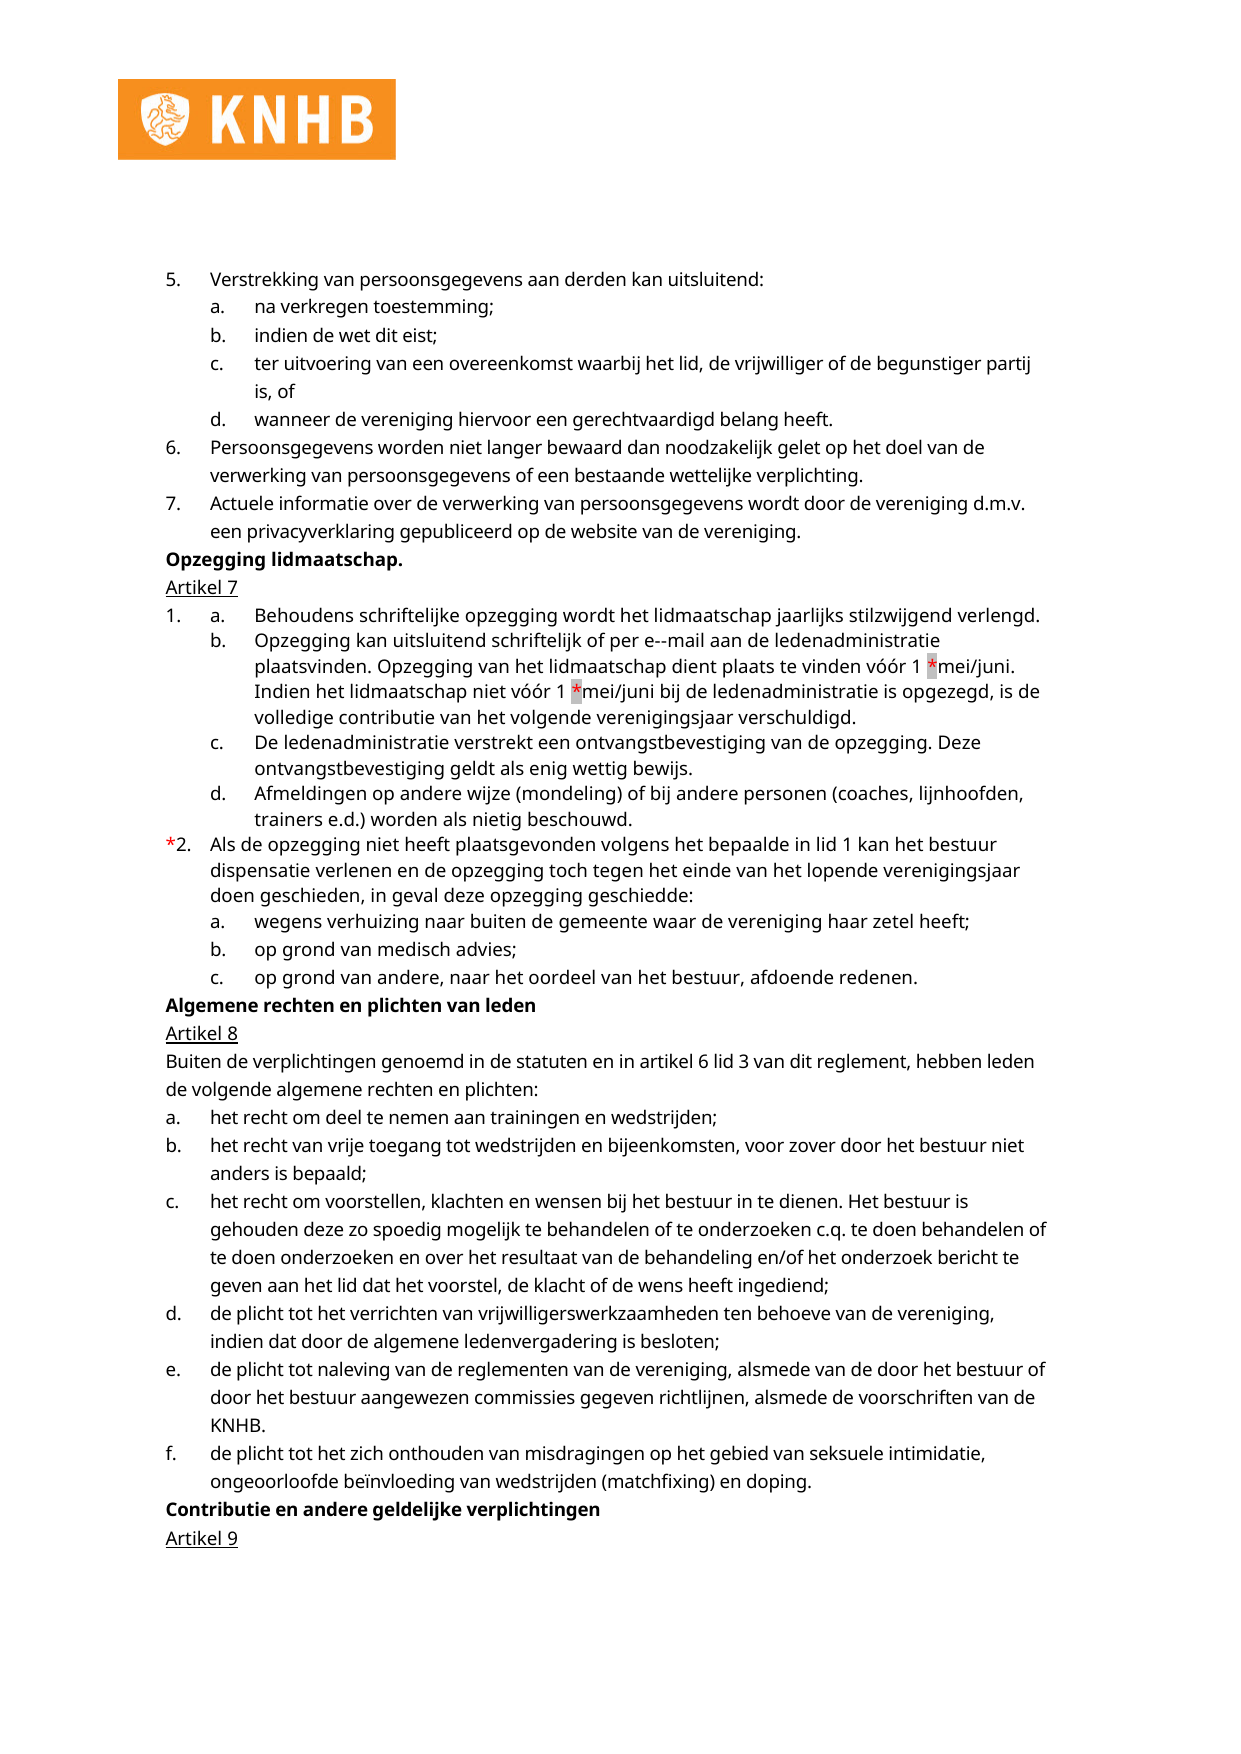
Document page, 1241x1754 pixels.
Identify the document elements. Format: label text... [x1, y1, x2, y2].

text b. indien de wet dit eist; [165, 322, 1051, 347]
text 7. Actuele informatie over de verwerking van persoonsgegevens wordt door de vereniging d.m.v. een privacyverklaring gepubliceerd op de website van de vereniging. [165, 490, 1051, 543]
text b. het recht van vrije toegang tot wedstrijden en bijeenkomsten, voor zover door het bestuur niet anders is bepaald; [165, 1132, 1051, 1186]
text f. de plicht tot het zich onthouden van misdragingen op het gebied van seksuele intimidatie, ongeoorloofde beïnvloeding van wedstrijden (matchfixing) en doping. [165, 1441, 1051, 1494]
text b. op grond van medisch advies; [165, 936, 1051, 962]
text *2. Als de opzegging niet heeft plaatsgevonden volgens het bepaalde in lid 1 kan het bestuur dispensatie verlenen en de opzegging toch tegen het einde van het lopende verenigingsjaar doen geschieden, in geval deze opzegging geschiedde: [165, 832, 1051, 908]
text a. wegens verhuizing naar buiten de gemeente waar de vereniging haar zetel heeft; [165, 908, 1051, 934]
text c. het recht om voorstellen, klachten en wensen bij het bestuur in te dienen. Het bestuur is gehouden deze zo spoedig mogelijk te behandelen of te onderzoeken c.q. te doen behandelen of te doen onderzoeken en over het resultaat van de behandeling en/of het onderzoek bericht te geven aan het lid dat het voorstel, de klacht of de wens heeft ingediend; [165, 1188, 1051, 1298]
text d. Afmeldingen op andere wijze (mondeling) of bij andere personen (coaches, lijnhoofden, trainers e.d.) worden als nietig beschouwd. [165, 781, 1051, 832]
text d. wanneer de vereniging hiervoor een gerechtvaardigd belang heeft. [165, 406, 1051, 431]
text e. de plicht tot naleving van de reglementen van de vereniging, alsmede van de door het bestuur of door het bestuur aangewezen commissies gegeven richtlijnen, alsmede de voorschriften van de KNHB. [165, 1357, 1051, 1438]
text Artikel 9 [165, 1525, 1051, 1550]
text c. op grond van andere, naar het oordeel van het bestuur, afdoende redenen. [165, 964, 1051, 990]
picture [118, 79, 396, 160]
text 6. Persoonsgegevens worden niet langer bewaard dan noodzakelijk gelet op het doel van de verwerking van persoonsgegevens of een bestaande wettelijke verplichting. [165, 434, 1051, 487]
text a. het recht om deel te nemen aan trainingen en wedstrijden; [165, 1104, 1051, 1130]
text Opzegging lidmaatschap. [165, 546, 1051, 572]
text d. de plicht tot het verrichten van vrijwilligerswerkzaamheden ten behoeve van de vereniging, indien dat door de algemene ledenvergadering is besloten; [165, 1301, 1051, 1354]
text Algemene rechten en plichten van leden [165, 992, 1051, 1018]
text c. De ledenadministratie verstrekt een ontvangstbevestiging van de opzegging. Deze ontvangstbevestiging geldt als enig wettig bewijs. [165, 730, 1051, 781]
text Artikel 7 [165, 574, 1051, 599]
text Contributie en andere geldelijke verplichtingen [165, 1497, 1051, 1522]
text 5. Verstrekking van persoonsgegevens aan derden kan uitsluitend: [165, 266, 1051, 291]
text a. na verkregen toestemming; [165, 294, 1051, 319]
text b. Opzegging kan uitsluitend schriftelijk of per e-‐mail aan de ledenadministratie plaatsvinden. Opzegging van het lidmaatschap dient plaats te vinden vóór 1 *mei/juni. Indien het lidmaatschap niet vóór 1 *mei/juni bij de ledenadministratie is opgezegd, is de volledige contributie van het volgende verenigingsjaar verschuldigd. [165, 628, 1051, 730]
text Buiten de verplichtingen genoemd in de statuten en in artikel 6 lid 3 van dit reglement, hebben leden de volgende algemene rechten en plichten: [165, 1048, 1051, 1102]
text c. ter uitvoering van een overeenkomst waarbij het lid, de vrijwilliger of de begunstiger partij is, of [165, 350, 1051, 403]
text 1. a. Behoudens schriftelijke opzegging wordt het lidmaatschap jaarlijks stilzwijgend verlengd. [165, 602, 1051, 628]
text Artikel 8 [165, 1020, 1051, 1046]
